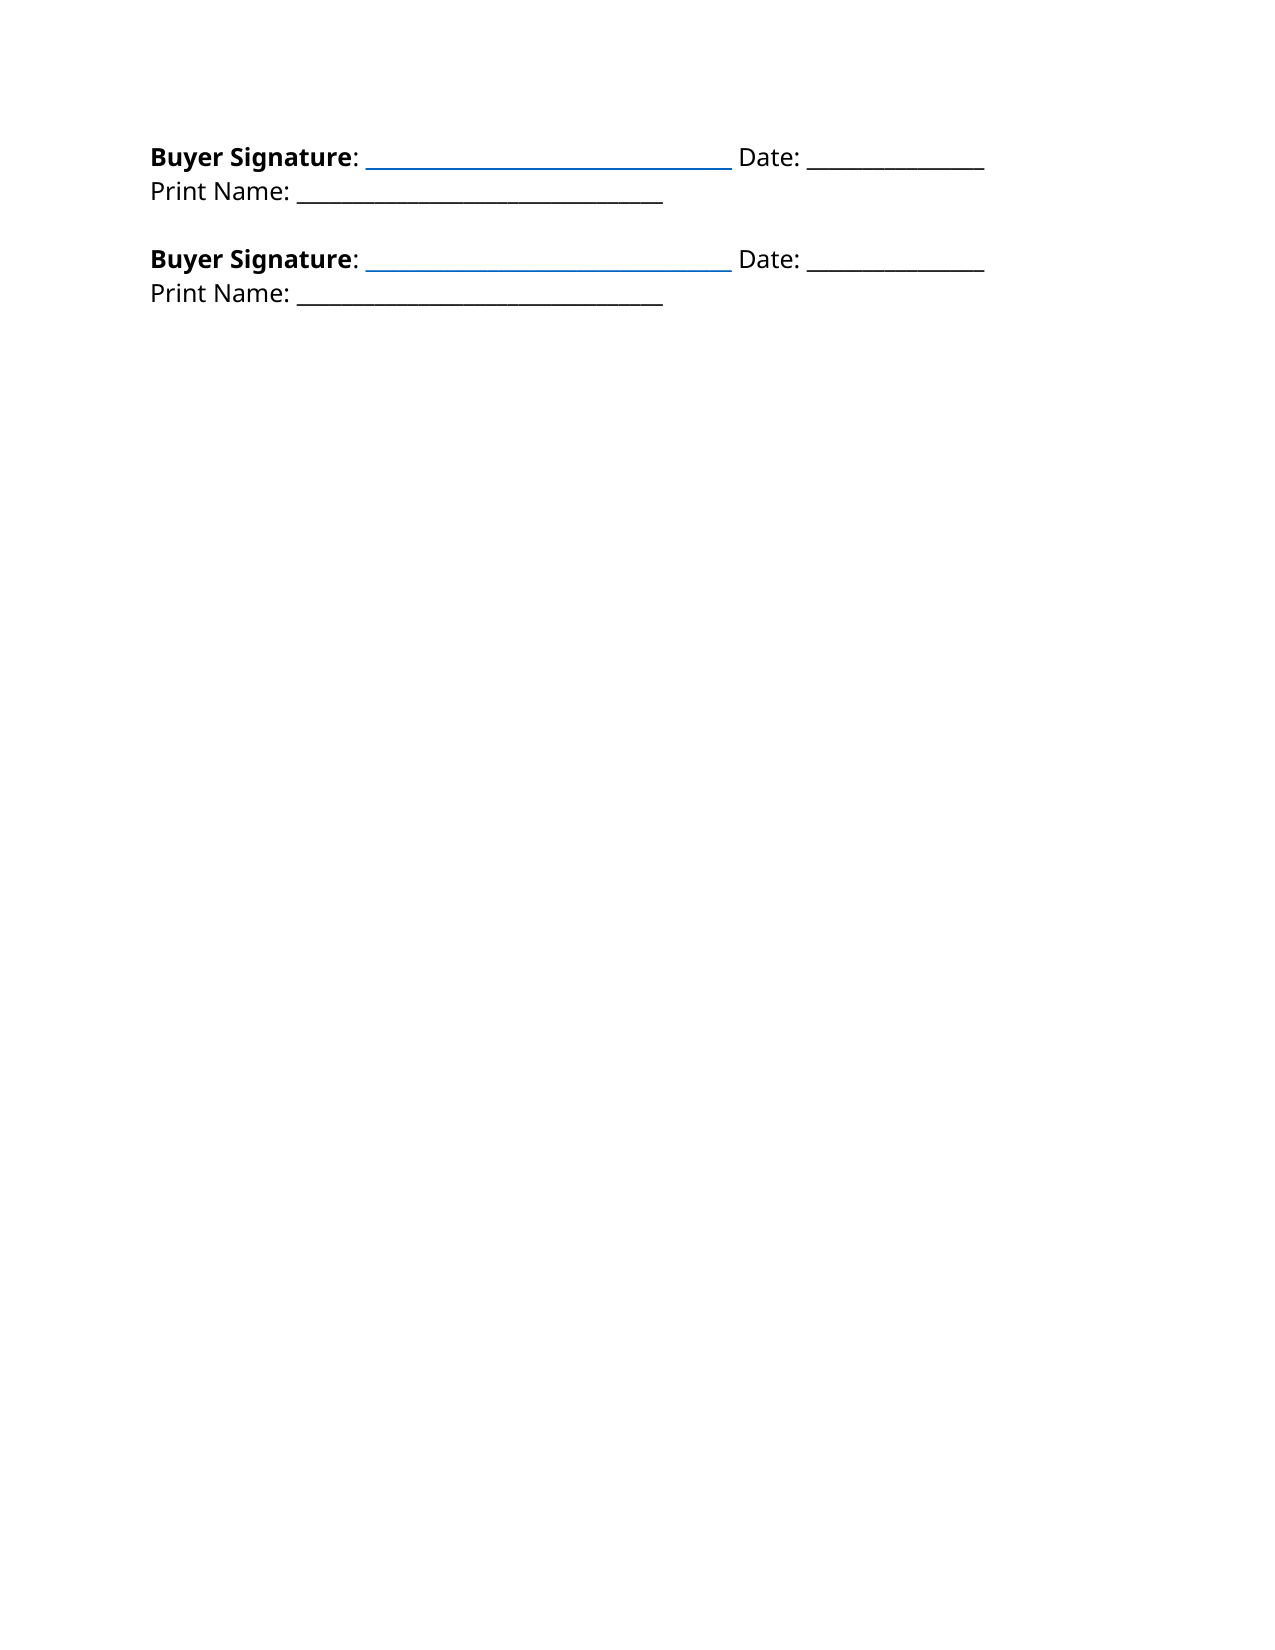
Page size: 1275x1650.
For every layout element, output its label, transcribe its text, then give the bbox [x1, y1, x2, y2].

text Buyer Signature: _________________________________ Date: ________________ [150, 139, 1125, 174]
text Buyer Signature: _________________________________ Date: ________________ [150, 242, 1125, 276]
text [150, 174, 1125, 208]
text Print Name: _________________________________ [150, 276, 1125, 310]
